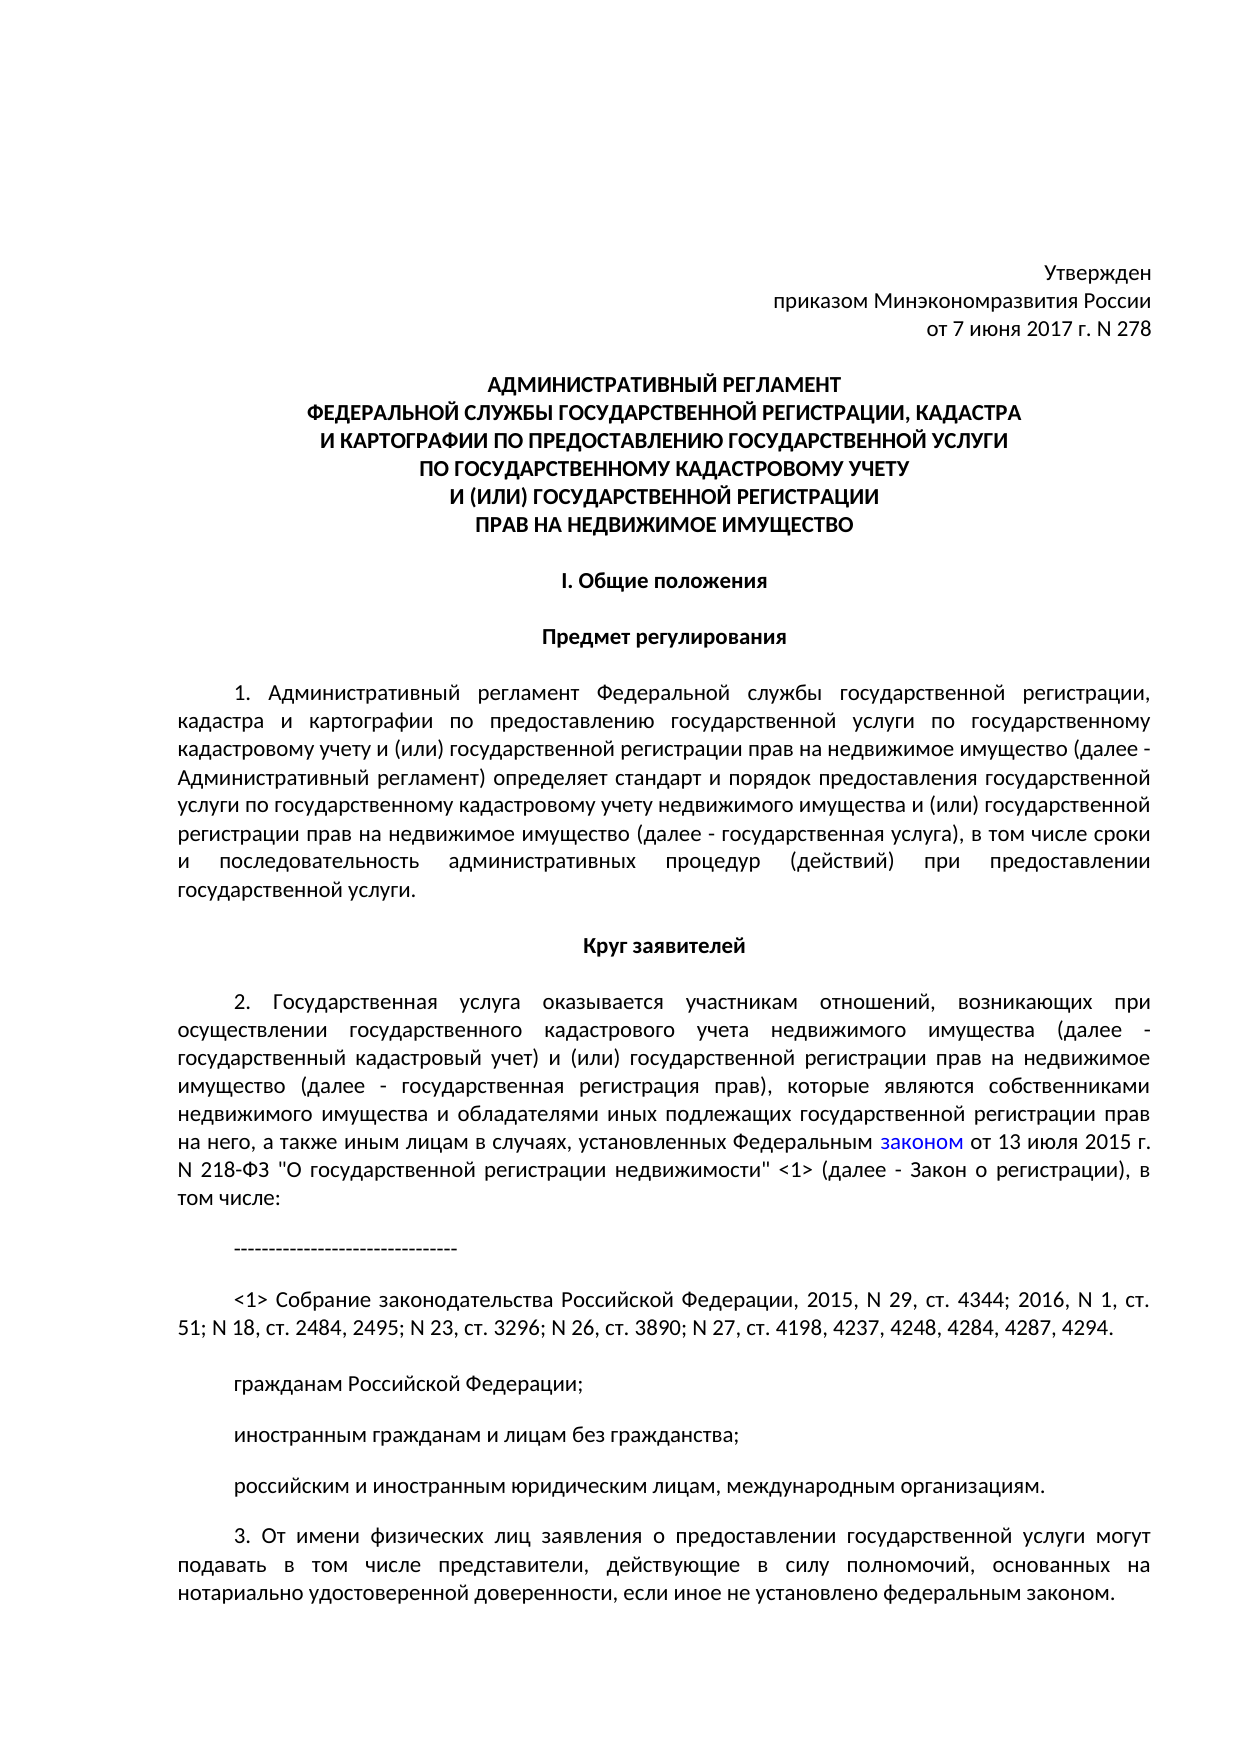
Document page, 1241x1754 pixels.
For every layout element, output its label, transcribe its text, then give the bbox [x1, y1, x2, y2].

text 2. Государственная услуга оказывается участникам отношений, возникающих при осуществлении государственного кадастрового учета недвижимого имущества (далее - государственный кадастровый учет) и (или) государственной регистрации прав на недвижимое имущество (далее - государственная регистрация прав), которые являются собственниками недвижимого имущества и обладателями иных подлежащих государственной регистрации прав на него, а также иным лицам в случаях, установленных Федеральным законом от 13 июля 2015 г. N 218-ФЗ "О государственной регистрации недвижимости" <1> (далее - Закон о регистрации), в том числе: [177, 987, 1152, 1211]
title Предмет регулирования [177, 622, 1152, 651]
title ПРАВ НА НЕДВИЖИМОЕ ИМУЩЕСТВО [177, 510, 1152, 538]
text 1. Административный регламент Федеральной службы государственной регистрации, кадастра и картографии по предоставлению государственной услуги по государственному кадастровому учету и (или) государственной регистрации прав на недвижимое имущество (далее - Административный регламент) определяет стандарт и порядок предоставления государственной услуги по государственному кадастровому учету недвижимого имущества и (или) государственной регистрации прав на недвижимое имущество (далее - государственная услуга), в том числе сроки и последовательность административных процедур (действий) при предоставлении государственной услуги. [177, 678, 1152, 903]
text 3. От имени физических лиц заявления о предоставлении государственной услуги могут подавать в том числе представители, действующие в силу полномочий, основанных на нотариально удостоверенной доверенности, если иное не установлено федеральным законом. [177, 1522, 1152, 1606]
text Утвержден [177, 258, 1152, 286]
title И (ИЛИ) ГОСУДАРСТВЕННОЙ РЕГИСТРАЦИИ [177, 482, 1152, 510]
text <1> Собрание законодательства Российской Федерации, 2015, N 29, ст. 4344; 2016, N 1, ст. 51; N 18, ст. 2484, 2495; N 23, ст. 3296; N 26, ст. 3890; N 27, ст. 4198, 4237, 4248, 4284, 4287, 4294. [177, 1285, 1152, 1341]
text иностранным гражданам и лицам без гражданства; [177, 1420, 1152, 1448]
title Круг заявителей [177, 931, 1152, 959]
title ПО ГОСУДАРСТВЕННОМУ КАДАСТРОВОМУ УЧЕТУ [177, 454, 1152, 482]
title I. Общие положения [177, 566, 1152, 594]
text гражданам Российской Федерации; [177, 1369, 1152, 1397]
title И КАРТОГРАФИИ ПО ПРЕДОСТАВЛЕНИЮ ГОСУДАРСТВЕННОЙ УСЛУГИ [177, 426, 1152, 454]
text от 7 июня 2017 г. N 278 [177, 314, 1152, 342]
text приказом Минэкономразвития России [177, 286, 1152, 314]
text -------------------------------- [177, 1234, 1152, 1262]
title ФЕДЕРАЛЬНОЙ СЛУЖБЫ ГОСУДАРСТВЕННОЙ РЕГИСТРАЦИИ, КАДАСТРА [177, 398, 1152, 426]
title АДМИНИСТРАТИВНЫЙ РЕГЛАМЕНТ [177, 370, 1152, 398]
text российским и иностранным юридическим лицам, международным организациям. [177, 1471, 1152, 1499]
